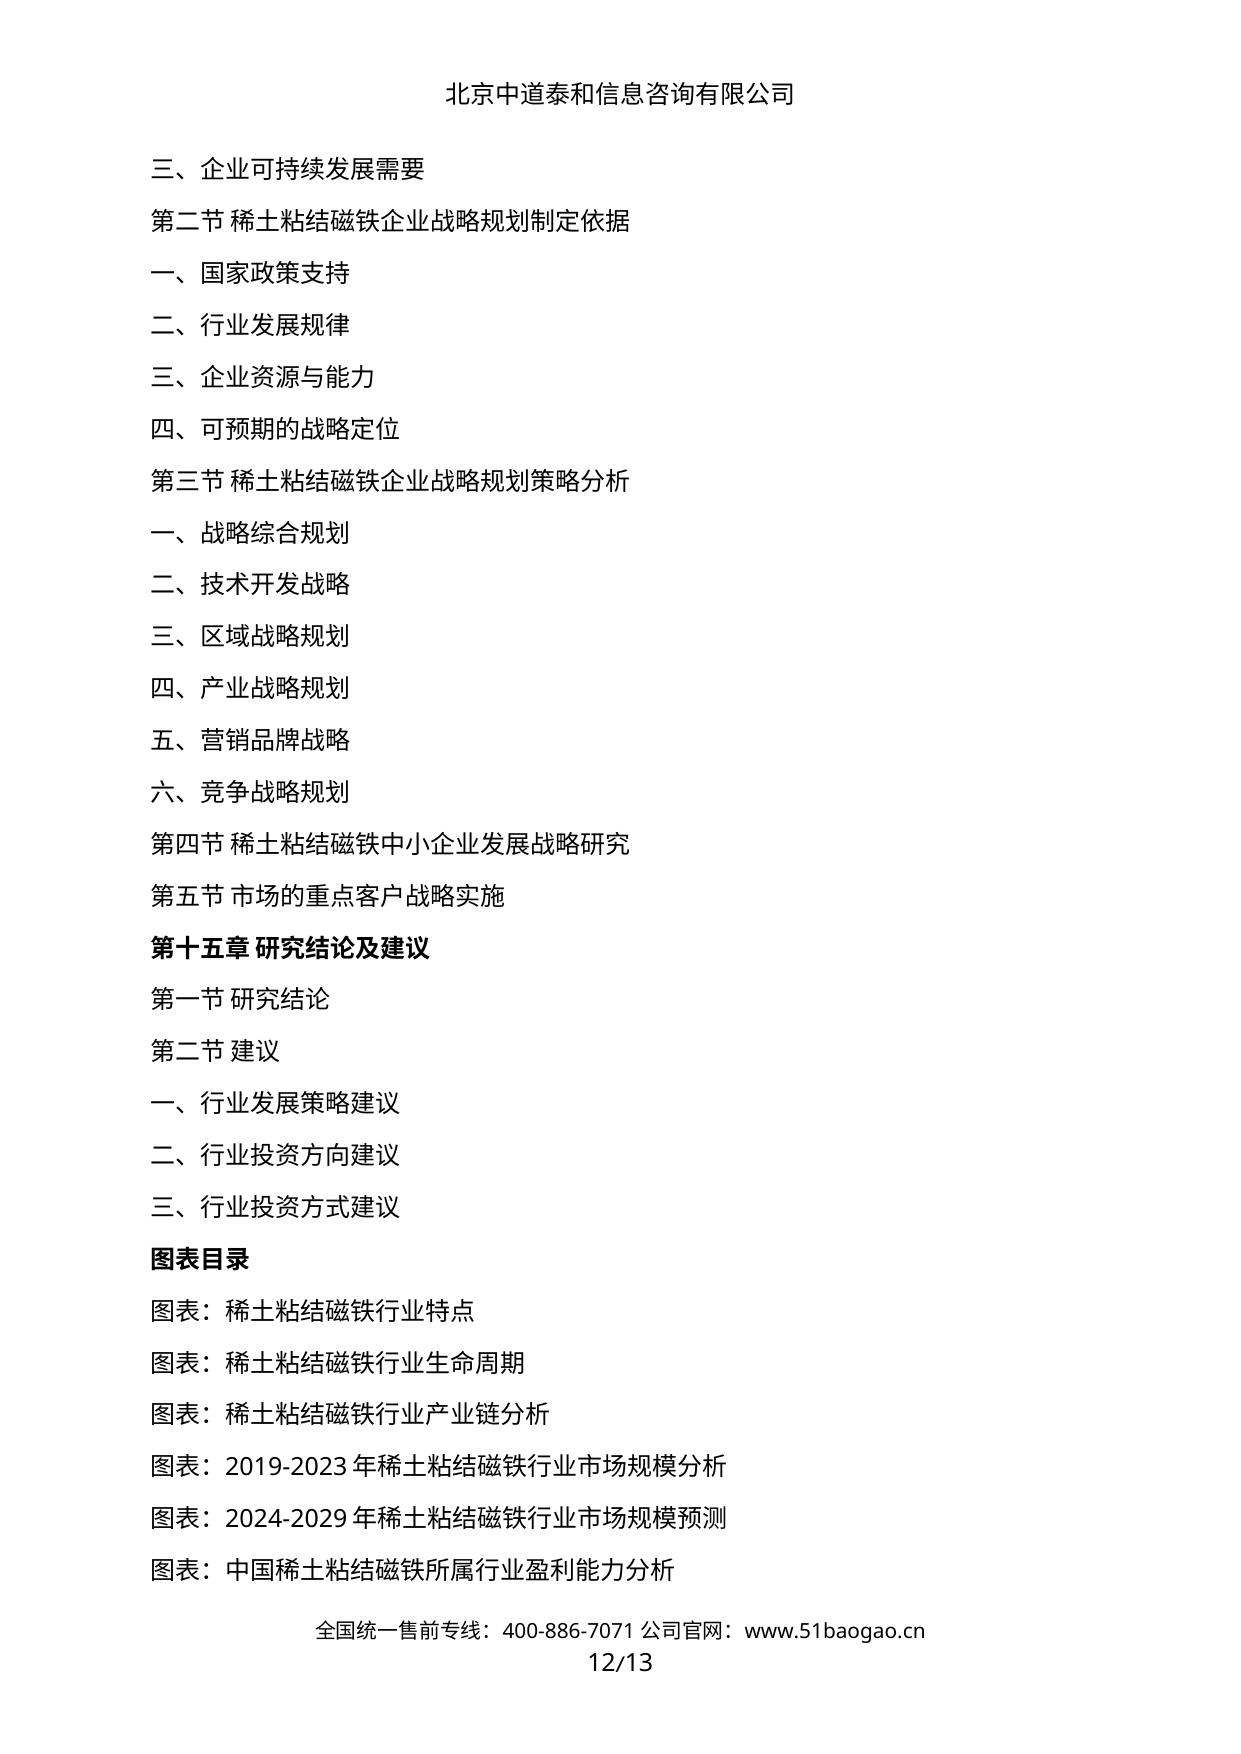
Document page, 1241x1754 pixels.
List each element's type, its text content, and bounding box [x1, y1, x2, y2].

text 四、产业战略规划 [150, 669, 1090, 705]
text 四、可预期的战略定位 [150, 409, 1090, 446]
text 第十五章 研究结论及建议 [150, 928, 1090, 964]
text 第四节 稀土粘结磁铁中小企业发展战略研究 [150, 824, 1090, 861]
text 二、技术开发战略 [150, 565, 1090, 601]
text 五、营销品牌战略 [150, 721, 1090, 757]
text 图表：稀土粘结磁铁行业产业链分析 [150, 1395, 1090, 1431]
text 图表：中国稀土粘结磁铁所属行业盈利能力分析 [150, 1551, 1090, 1587]
text 一、战略综合规划 [150, 513, 1090, 549]
text 第二节 稀土粘结磁铁企业战略规划制定依据 [150, 202, 1090, 238]
text 第二节 建议 [150, 1032, 1090, 1068]
text 三、企业资源与能力 [150, 357, 1090, 394]
text 图表：2024-2029年稀土粘结磁铁行业市场规模预测 [150, 1499, 1090, 1535]
text 第五节 市场的重点客户战略实施 [150, 876, 1090, 912]
text 三、企业可持续发展需要 [150, 150, 1090, 186]
text 图表：稀土粘结磁铁行业特点 [150, 1291, 1090, 1327]
text 图表：2019-2023年稀土粘结磁铁行业市场规模分析 [150, 1447, 1090, 1483]
text 三、行业投资方式建议 [150, 1187, 1090, 1224]
text 第三节 稀土粘结磁铁企业战略规划策略分析 [150, 461, 1090, 497]
text 六、竞争战略规划 [150, 772, 1090, 809]
text 一、国家政策支持 [150, 254, 1090, 290]
text 图表目录 [150, 1239, 1090, 1276]
text 二、行业投资方向建议 [150, 1136, 1090, 1172]
text 图表：稀土粘结磁铁行业生命周期 [150, 1343, 1090, 1379]
text 第一节 研究结论 [150, 980, 1090, 1016]
text 一、行业发展策略建议 [150, 1084, 1090, 1120]
text 二、行业发展规律 [150, 306, 1090, 342]
text 三、区域战略规划 [150, 617, 1090, 653]
